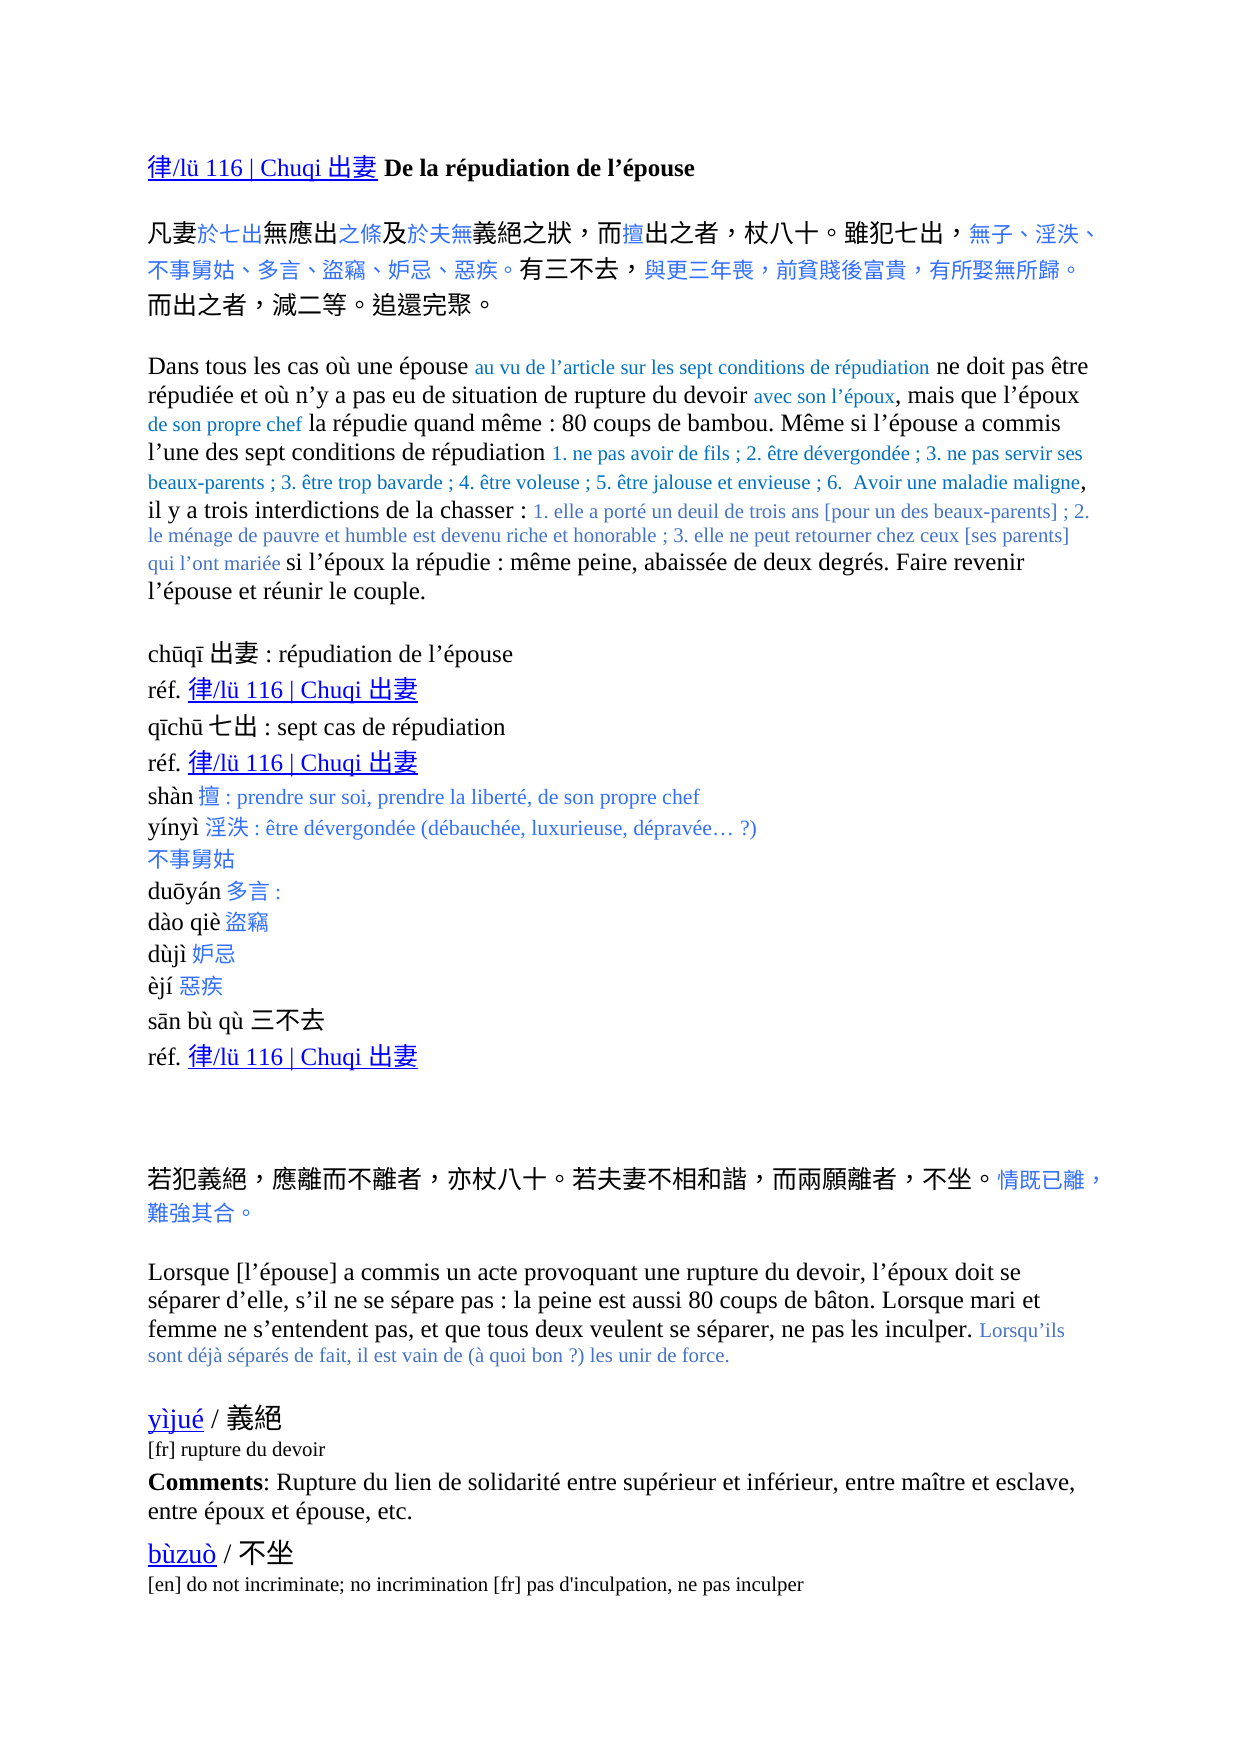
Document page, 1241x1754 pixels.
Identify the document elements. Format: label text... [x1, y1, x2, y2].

text èjí 惡疾 [148, 969, 1093, 1000]
text yínyì 淫泆 : être dévergondée (débauchée, luxurieuse, dépravée… ?) [148, 810, 1093, 842]
text Comments: Rupture du lien de solidarité entre supérieur et inférieur, entre maître et esclave, entre époux et épouse, etc. [148, 1467, 1093, 1525]
text 律/lü 116 | Chuqi 出妻 De la répudiation de l’épouse [148, 148, 1093, 184]
text 凡妻於七出無應出之條及於夫無義絕之狀，而擅出之者，杖八十。雖犯七出，無子、淫泆、不事舅姑、多言、盜竊、妒忌、惡疾。有三不去，與更三年喪，前貧賤後富貴，有所娶無所歸。而出之者，減二等。追還完聚。 [148, 213, 1093, 322]
text 若犯義絕，應離而不離者，亦杖八十。若夫妻不相和諧，而兩願離者，不坐。情既已離，難強其合。 [148, 1159, 1093, 1227]
text 不事舅姑 [148, 842, 1093, 874]
text Dans tous les cas où une épouse au vu de l’article sur les sept conditions de répudiation ne doit pas être répudiée et où n’y a pas eu de situation de rupture du devoir avec son l’époux, mais que l’époux de son propre chef la répudie quand même : 80 coups de bambou. Même si l’épouse a commis l’une des sept conditions de répudiation 1. ne pas avoir de fils ; 2. être dévergondée ; 3. ne pas servir ses beaux-parents ; 3. être trop bavarde ; 4. être voleuse ; 5. être jalouse et envieuse ; 6. Avoir une maladie maligne, il y a trois interdictions de la chasser : 1. elle a porté un deuil de trois ans [pour un des beaux-parents] ; 2. le ménage de pauvre et humble est devenu riche et honorable ; 3. elle ne peut retourner chez ceux [ses parents] qui l’ont mariée si l’époux la répudie : même peine, abaissée de deux degrés. Faire revenir l’épouse et réunir le couple. [148, 351, 1093, 605]
text dùjì 妒忌 [148, 937, 1093, 969]
text sān bù qù 三不去 [148, 1000, 1093, 1037]
text duōyán多言 : [148, 874, 1093, 905]
text Lorsque [l’épouse] a commis un acte provoquant une rupture du devoir, l’époux doit se séparer d’elle, s’il ne se sépare pas : la peine est aussi 80 coups de bâton. Lorsque mari et femme ne s’entendent pas, et que tous deux veulent se séparer, ne pas les inculper. Lorsqu’ils sont déjà séparés de fait, il est vain de (à quoi bon ?) les unir de force. [148, 1257, 1093, 1367]
text réf. 律/lü 116 | Chuqi 出妻 [148, 670, 1093, 706]
text chūqī 出妻 : répudiation de l’épouse [148, 634, 1093, 670]
text réf. 律/lü 116 | Chuqi 出妻 [148, 742, 1093, 779]
text dào qiè盜竊 [148, 905, 1093, 937]
text qīchū七出 : sept cas de répudiation [148, 706, 1093, 742]
text shàn擅 : prendre sur soi, prendre la liberté, de son propre chef [148, 779, 1093, 810]
text yìjué / 義絕 [fr] rupture du devoir [148, 1396, 1093, 1461]
text bùzuò / 不坐 [en] do not incriminate; no incrimination [fr] pas d'inculpation, ne pas inculper [148, 1531, 1093, 1596]
text réf. 律/lü 116 | Chuqi 出妻 [148, 1037, 1093, 1073]
